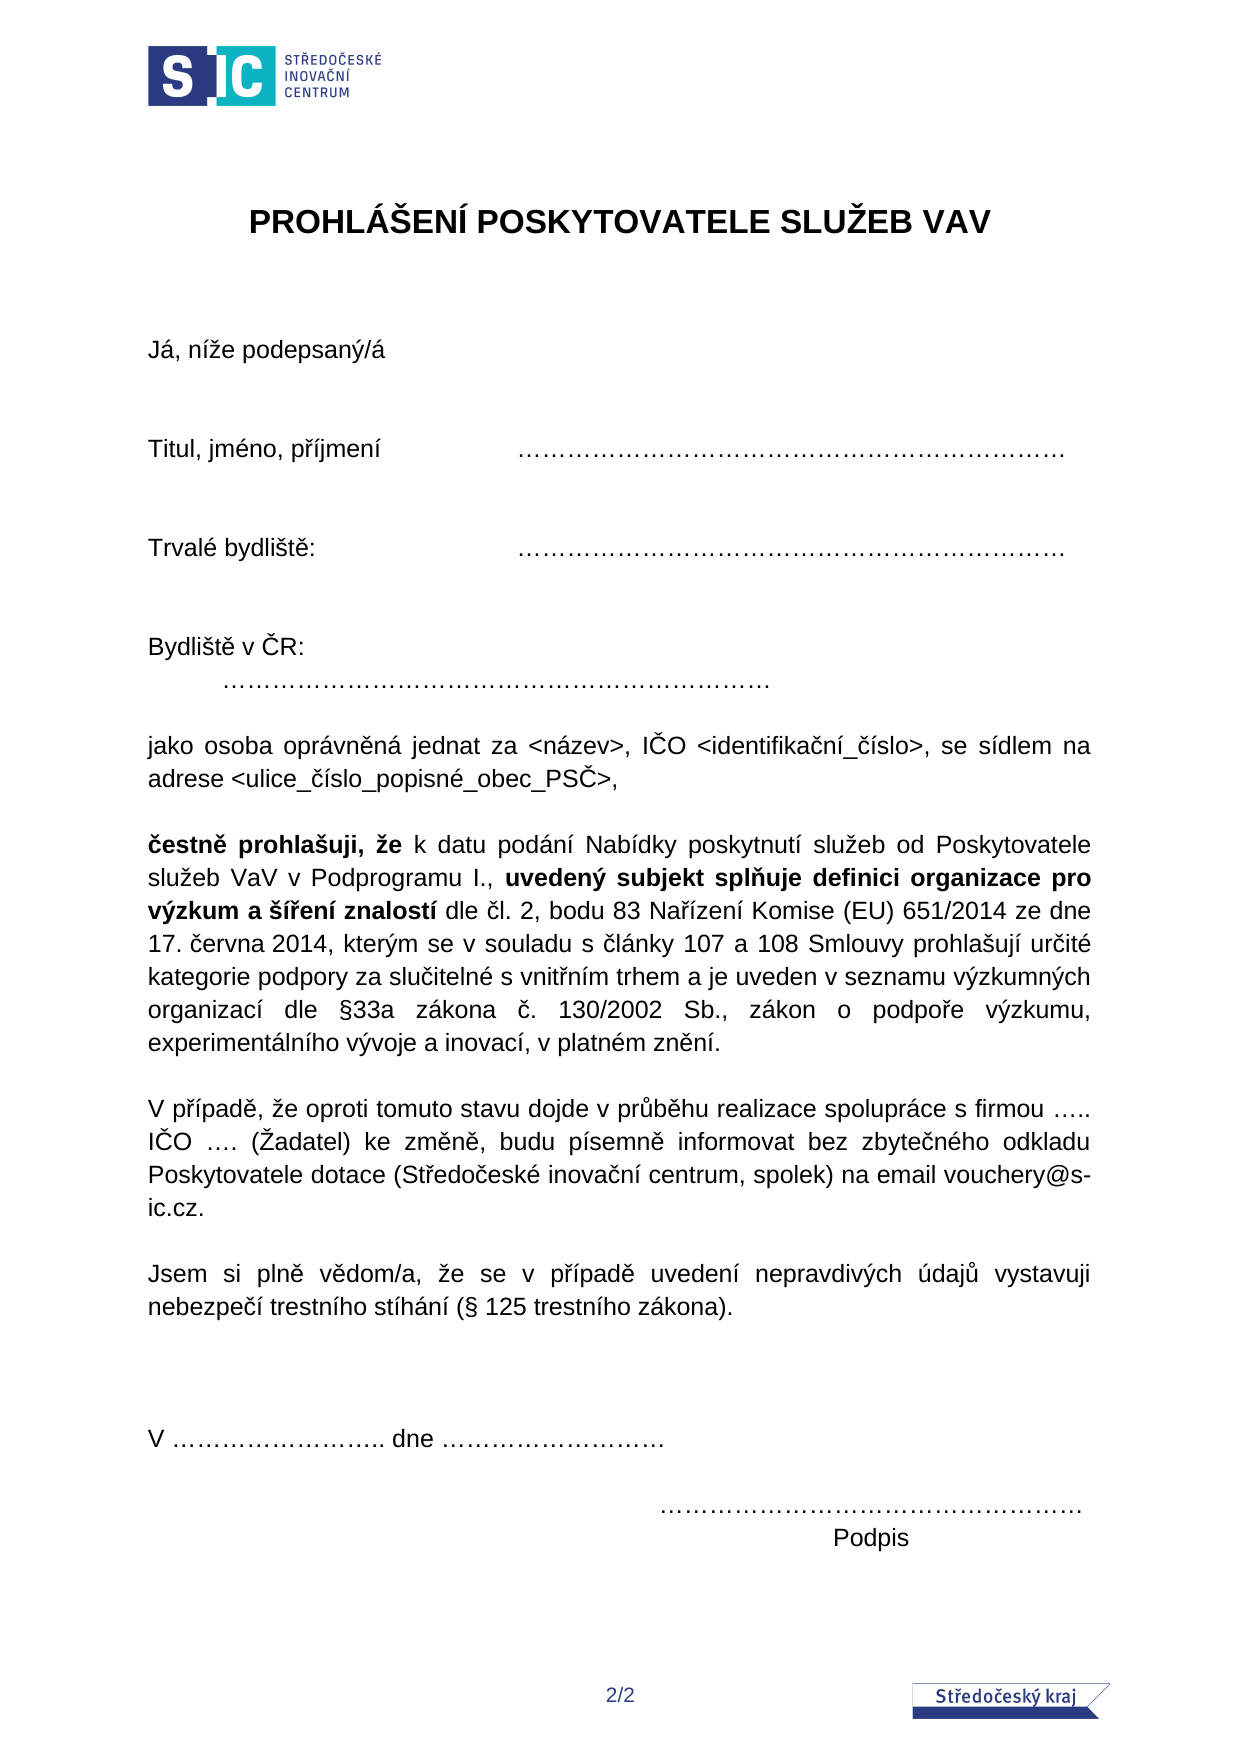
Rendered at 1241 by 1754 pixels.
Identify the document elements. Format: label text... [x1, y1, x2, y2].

text …………………………………………… [650, 1490, 1092, 1519]
text Podpis [650, 1523, 1092, 1552]
text čestně prohlašuji, že k datu podání Nabídky poskytnutí služeb od Poskytovatele služeb VaV v Podprogramu I., uvedený subjekt splňuje definici organizace pro výzkum a šíření znalostí dle čl. 2, bodu 83 Nařízení Komise (EU) 651/2014 ze dne 17. června 2014, kterým se v souladu s články 107 a 108 Smlouvy prohlašují určité kategorie podpory za slučitelné s vnitřním trhem a je uveden v seznamu výzkumných organizací dle §33a zákona č. 130/2002 Sb., zákon o podpoře výzkumu, experimentálního vývoje a inovací, v platném znění. [148, 797, 1092, 1057]
text V …………………….. dne ……………………… [148, 1424, 1092, 1453]
text Bydliště v ČR: ………………………………………………………… [148, 632, 1092, 694]
text Titul, jméno, příjmení ………………………………………………………… [148, 434, 1092, 462]
picture [148, 46, 383, 106]
text Trvalé bydliště: ………………………………………………………… [148, 533, 1092, 562]
text Já, níže podepsaný/á [148, 335, 1092, 363]
text PROHLÁŠENÍ POSKYTOVATELE SLUŽEB VAV [148, 177, 1092, 241]
text V případě, že oproti tomuto stavu dojde v průběhu realizace spolupráce s firmou ….. IČO …. (Žadatel) ke změně, budu písemně informovat bez zbytečného odkladu Poskytovatele dotace (Středočeské inovační centrum, spolek) na email vouchery@s-ic.cz. [148, 1094, 1092, 1222]
text Jsem si plně vědom/a, že se v případě uvedení nepravdivých údajů vystavuji nebezpečí trestního stíhání (§ 125 trestního zákona). [148, 1259, 1092, 1321]
picture [912, 1683, 1111, 1719]
text jako osoba oprávněná jednat za <název>, IČO <identifikační_číslo>, se sídlem na adrese <ulice_číslo_popisné_obec_PSČ>, [148, 731, 1092, 793]
